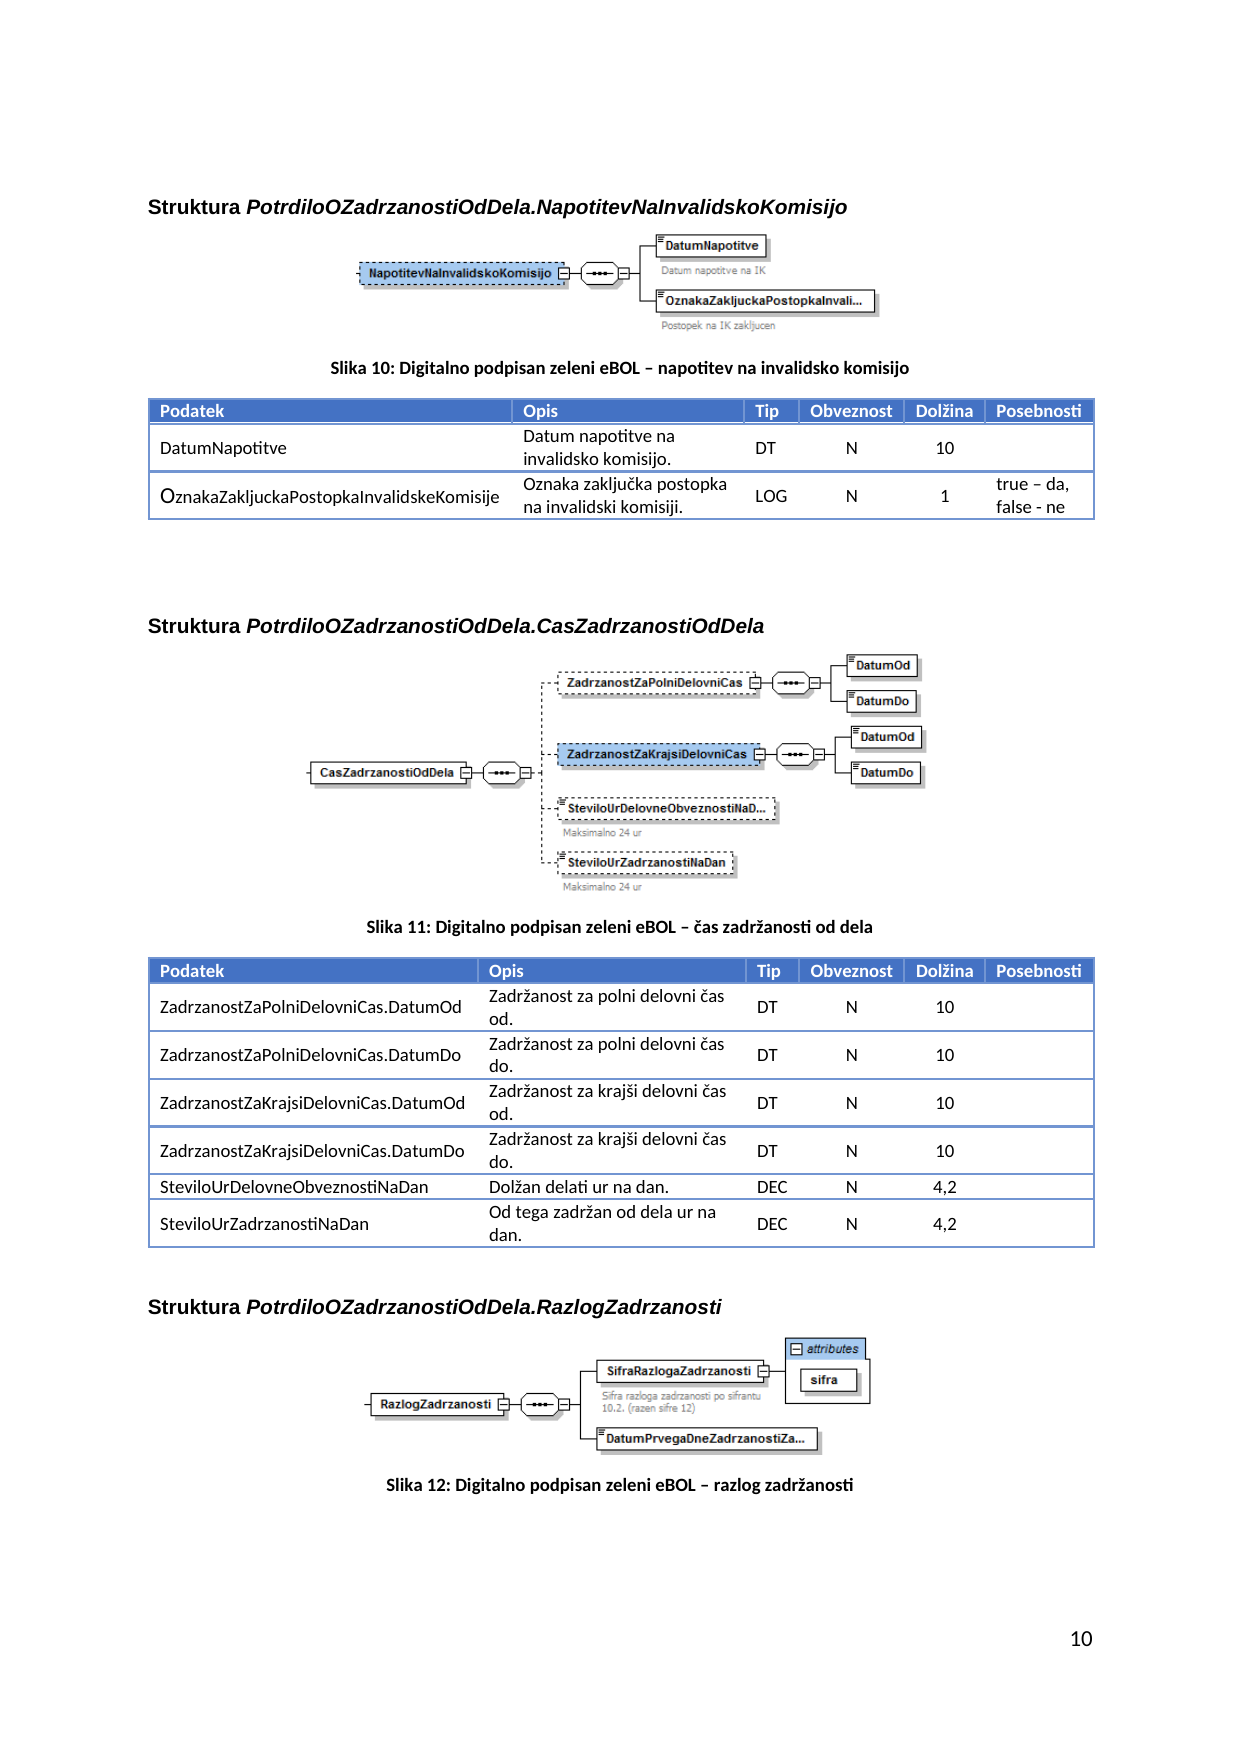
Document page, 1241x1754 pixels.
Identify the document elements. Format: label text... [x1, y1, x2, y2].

table_cell OznakaZakljuckaPostopkaInvalidskeKomisije [150, 473, 512, 518]
table_cell ZadrzanostZaPolniDelovniCas.DatumDo [150, 1032, 478, 1077]
table_header Dolžina [905, 400, 984, 422]
table_header Obveznost [800, 400, 903, 422]
picture [364, 1331, 876, 1455]
table_cell [985, 1200, 1093, 1246]
table_cell N [799, 1032, 904, 1077]
table_header Podatek [150, 959, 477, 982]
table_cell DT [746, 1032, 799, 1077]
table_cell LOG [744, 473, 799, 518]
table_header Dolžina [905, 959, 984, 982]
table_cell DatumNapotitve [150, 425, 512, 470]
table_cell Od tega zadržan od dela ur na dan. [478, 1200, 746, 1246]
table_cell DEC [746, 1200, 799, 1246]
text Struktura PotrdiloOZadrzanostiOdDela.CasZadrzanostiOdDela [148, 614, 1092, 638]
table_cell 4,2 [904, 1175, 985, 1198]
table_header Opis [479, 959, 745, 982]
table_cell N [799, 473, 904, 518]
table_cell DT [746, 1128, 799, 1173]
table_cell N [799, 1200, 904, 1246]
text Slika 10: Digitalno podpisan zeleni eBOL – napotitev na invalidsko komisijo [148, 356, 1092, 379]
table_cell ZadrzanostZaKrajsiDelovniCas.DatumOd [150, 1080, 478, 1125]
table_cell 4,2 [904, 1200, 985, 1246]
table_cell N [799, 1128, 904, 1173]
picture [355, 231, 886, 338]
text Struktura PotrdiloOZadrzanostiOdDela.NapotitevNaInvalidskoKomisijo [148, 194, 1092, 218]
table_cell 10 [904, 984, 985, 1029]
table_cell 10 [904, 1080, 985, 1125]
table_cell Datum napotitve na invalidsko komisijo. [512, 425, 744, 470]
text Struktura PotrdiloOZadrzanostiOdDela.RazlogZadrzanosti [148, 1295, 1092, 1319]
table_cell [985, 1128, 1093, 1173]
text Slika 11: Digitalno podpisan zeleni eBOL – čas zadržanosti od dela [148, 915, 1092, 938]
table_cell DEC [746, 1175, 799, 1198]
table_cell ZadrzanostZaPolniDelovniCas.DatumOd [150, 984, 478, 1029]
table_cell N [799, 1175, 904, 1198]
table_cell DT [744, 425, 799, 470]
table_header Tip [747, 959, 798, 982]
table_cell [985, 1080, 1093, 1125]
table_cell [985, 1032, 1093, 1077]
table_cell true – da, false - ne [985, 473, 1093, 518]
table_cell SteviloUrDelovneObveznostiNaDan [150, 1175, 478, 1198]
table_cell 10 [904, 425, 985, 470]
table_cell Zadržanost za krajši delovni čas od. [478, 1080, 746, 1125]
table_header Tip [745, 400, 798, 422]
table_cell ZadrzanostZaKrajsiDelovniCas.DatumDo [150, 1128, 478, 1173]
table_cell DT [746, 1080, 799, 1125]
table_header Opis [513, 400, 743, 422]
table_header Obveznost [800, 959, 903, 982]
text Slika 12: Digitalno podpisan zeleni eBOL – razlog zadržanosti [148, 1473, 1092, 1496]
table_cell [985, 984, 1093, 1029]
table_cell [985, 1175, 1093, 1198]
table_header Podatek [150, 400, 511, 422]
table_cell SteviloUrZadrzanostiNaDan [150, 1200, 478, 1246]
table_cell Dolžan delati ur na dan. [478, 1175, 746, 1198]
table_cell N [799, 425, 904, 470]
table_cell DT [746, 984, 799, 1029]
table_cell 10 [904, 1032, 985, 1077]
table_cell Zadržanost za polni delovni čas od. [478, 984, 746, 1029]
table_cell N [799, 1080, 904, 1125]
table_header Posebnosti [986, 959, 1093, 982]
picture [306, 650, 934, 897]
table_cell 10 [904, 1128, 985, 1173]
table_cell Oznaka zaključka postopka na invalidski komisiji. [512, 473, 744, 518]
table_cell Zadržanost za krajši delovni čas do. [478, 1128, 746, 1173]
table_header Posebnosti [986, 400, 1093, 422]
table_cell [985, 425, 1093, 470]
table_cell 1 [904, 473, 985, 518]
table_cell N [799, 984, 904, 1029]
table_cell Zadržanost za polni delovni čas do. [478, 1032, 746, 1077]
